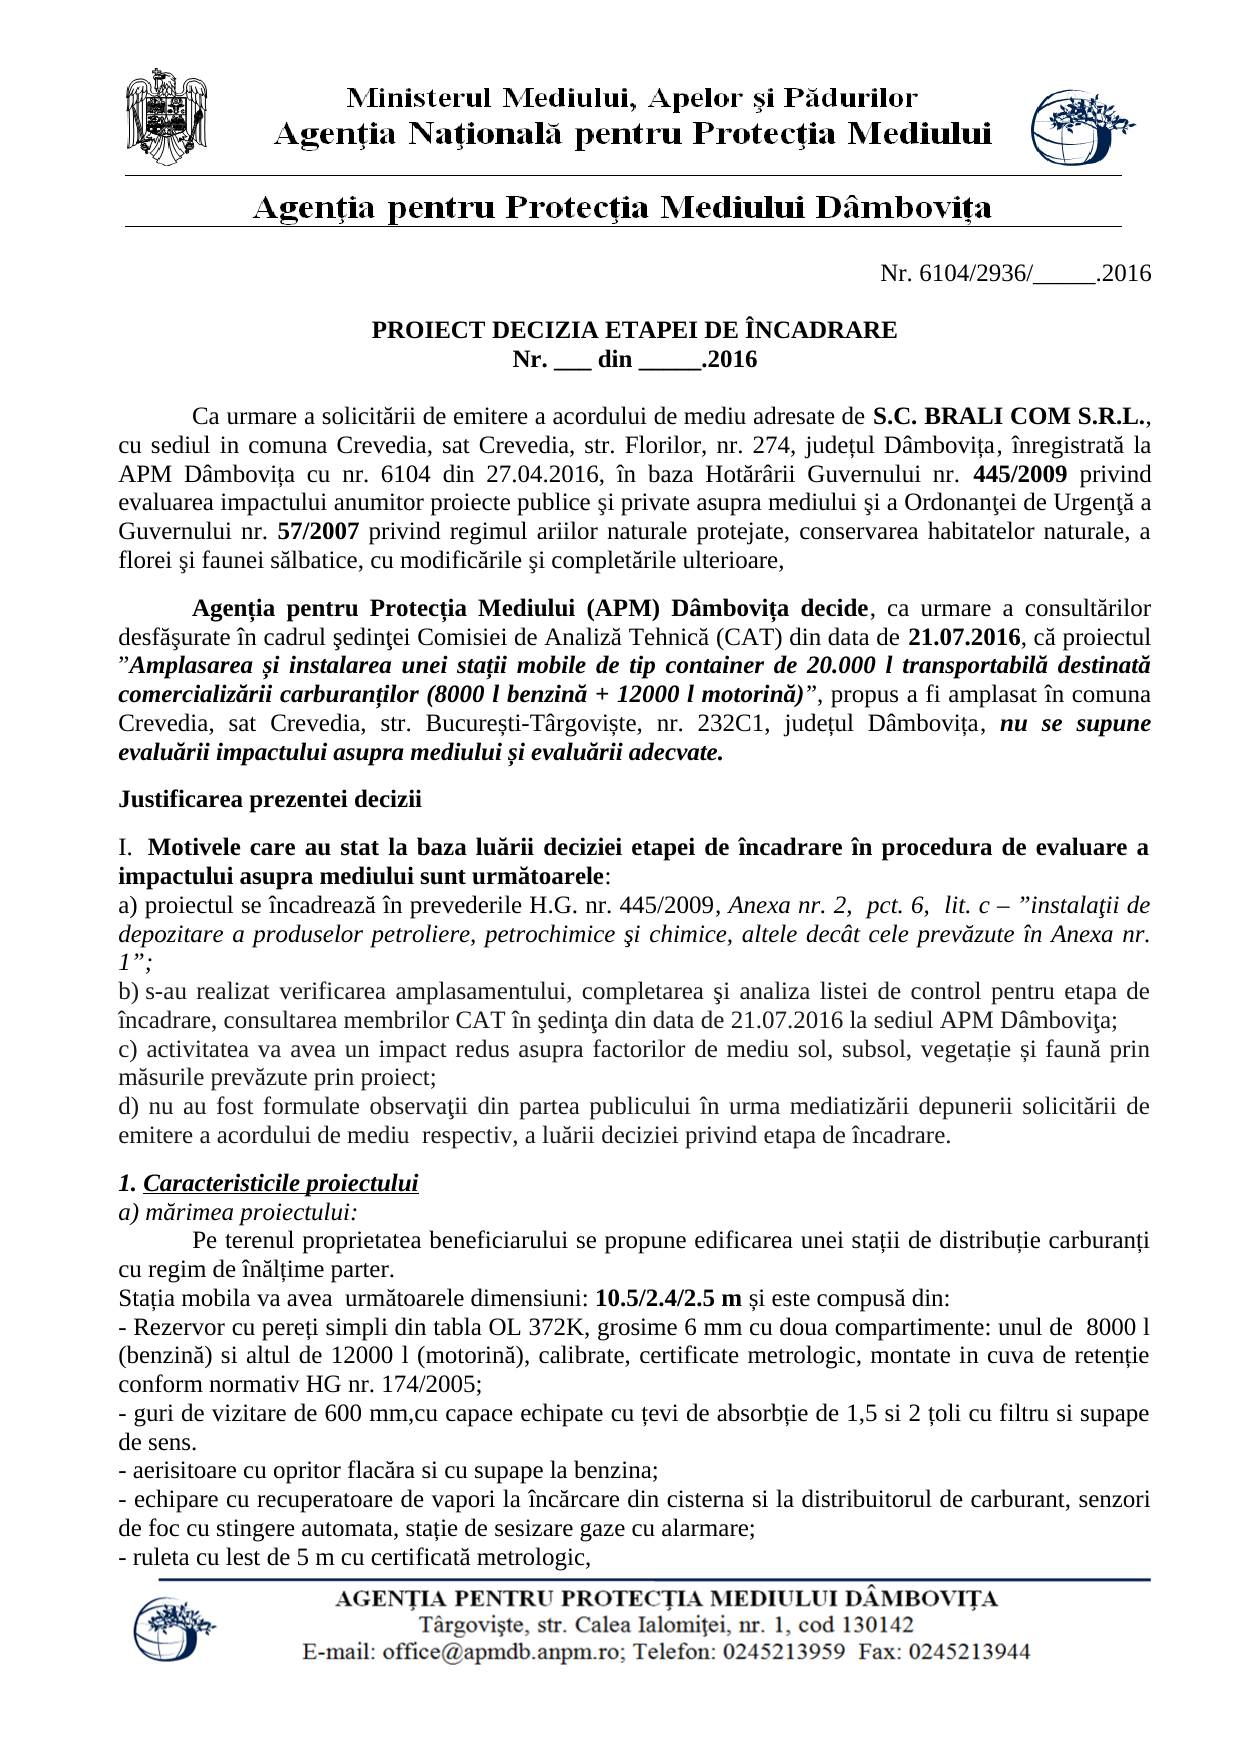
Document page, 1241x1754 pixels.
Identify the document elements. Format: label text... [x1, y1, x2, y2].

text - ruleta cu lest de 5 m cu certificată metrologic, [118, 1542, 1152, 1570]
text 1. Caracteristicile proiectului [118, 1168, 1152, 1197]
text d) nu au fost formulate observaţii din partea publicului în urma mediatizării depunerii solicitării de emitere a acordului de mediu respectiv, a luării deciziei privind etapa de încadrare. [118, 1091, 1152, 1149]
picture [118, 59, 1142, 234]
text Pe terenul proprietatea beneficiarului se propune edificarea unei stații de distribuție carburanți cu regim de înălțime parter. [118, 1225, 1152, 1283]
text - Rezervor cu pereți simpli din tabla OL 372K, grosime 6 mm cu doua compartimente: unul de 8000 l (benzină) si altul de 12000 l (motorină), calibrate, certificate metrologic, montate in cuva de retenție conform normativ HG nr. 174/2005; [118, 1312, 1152, 1398]
text a) proiectul se încadrează în prevederile H.G. nr. 445/2009, Anexa nr. 2, pct. 6, lit. c – ”instalaţii de depozitare a produselor petroliere, petrochimice şi chimice, altele decât cele prevăzute în Anexa nr. 1”; [118, 890, 1152, 976]
text a) mărimea proiectului: [118, 1197, 1152, 1225]
text Nr. ___ din _____.2016 [118, 344, 1152, 372]
text - aerisitoare cu opritor flacăra si cu supape la benzina; [118, 1455, 1152, 1484]
text b) s-au realizat verificarea amplasamentului, completarea şi analiza listei de control pentru etapa de încadrare, consultarea membrilor CAT în şedinţa din data de 21.07.2016 la sediul APM Dâmboviţa; [118, 976, 1152, 1034]
text Nr. 6104/2936/_____.2016 [793, 258, 1152, 287]
text c) activitatea va avea un impact redus asupra factorilor de mediu sol, subsol, vegetație și faună prin măsurile prevăzute prin proiect; [118, 1034, 1152, 1091]
text Justificarea prezentei decizii [118, 784, 1152, 813]
text - guri de vizitare de 600 mm,cu capace echipate cu țevi de absorbție de 1,5 si 2 țoli cu filtru si supape de sens. [118, 1398, 1152, 1455]
text Stația mobila va avea următoarele dimensiuni: 10.5/2.4/2.5 m și este compusă din: [118, 1283, 1152, 1312]
list Motivele care au stat la baza luării deciziei etapei de încadrare în procedura de evaluare a impactului asupra mediului sunt următoarele: [118, 832, 1152, 890]
text - echipare cu recuperatoare de vapori la încărcare din cisterna si la distribuitorul de carburant, senzori de foc cu stingere automata, stație de sesizare gaze cu alarmare; [118, 1484, 1152, 1542]
text Ca urmare a solicitării de emitere a acordului de mediu adresate de S.C. BRALI COM S.R.L., cu sediul in comuna Crevedia, sat Crevedia, str. Florilor, nr. 274, județul Dâmbovița, înregistrată la APM Dâmbovița cu nr. 6104 din 27.04.2016, în baza Hotărârii Guvernului nr. 445/2009 privind evaluarea impactului anumitor proiecte publice şi private asupra mediului şi a Ordonanţei de Urgenţă a Guvernului nr. 57/2007 privind regimul ariilor naturale protejate, conservarea habitatelor naturale, a florei şi faunei sălbatice, cu modificările şi completările ulterioare, [118, 401, 1152, 574]
text PROIECT DECIZIA ETAPEI DE ÎNCADRARE [118, 315, 1152, 344]
text Agenția pentru Protecția Mediului (APM) Dâmbovița decide, ca urmare a consultărilor desfăşurate în cadrul şedinţei Comisiei de Analiză Tehnică (CAT) din data de 21.07.2016, că proiectul ”Amplasarea și instalarea unei stații mobile de tip container de 20.000 l transportabilă destinată comercializării carburanților (8000 l benzină + 12000 l motorină)”, propus a fi amplasat în comuna Crevedia, sat Crevedia, str. București-Târgoviște, nr. 232C1, județul Dâmbovița, nu se supune evaluării impactului asupra mediului și evaluării adecvate. [118, 593, 1152, 765]
picture [128, 1571, 1152, 1685]
